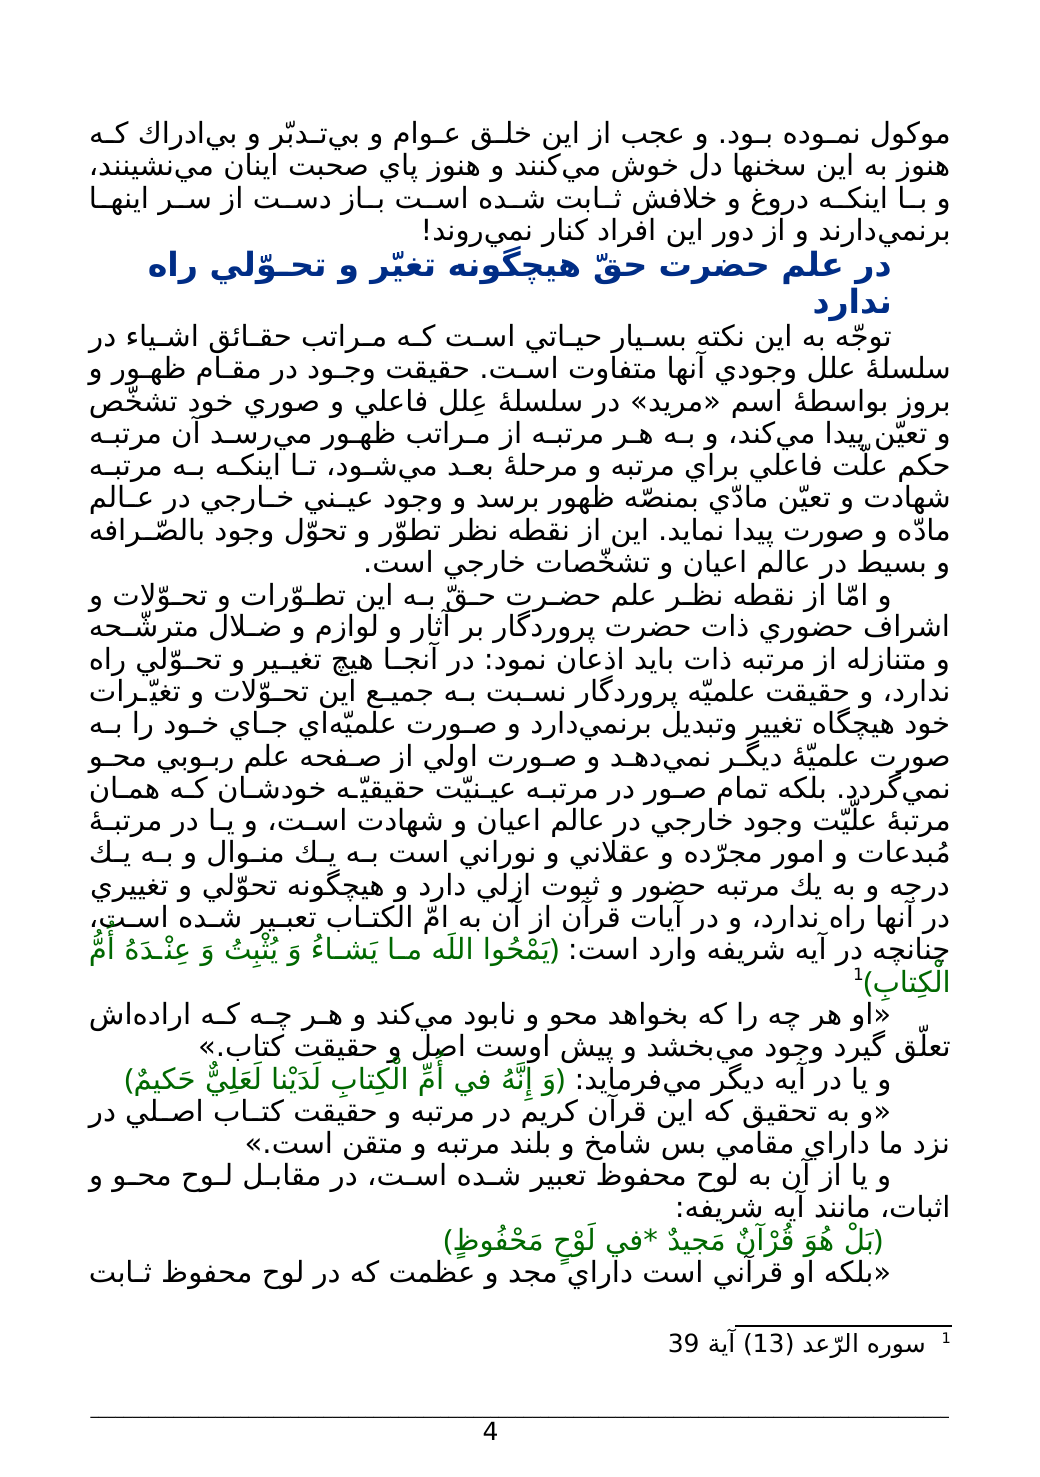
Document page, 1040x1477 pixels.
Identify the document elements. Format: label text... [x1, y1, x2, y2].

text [89, 1257, 951, 1289]
subtitle در علم حضرت حقّ هيچگونه تغيّر و تحوّلي راه ندارد [148, 247, 892, 321]
text و يا در آيه ديگر مي‌فرمايد: ﴿وَ إِنَّهُ في‌ أُمِّ الْكِتابِ لَدَيْنا لَعَلِيٌّ حَكيمٌ﴾ [89, 1063, 951, 1096]
text توجّه به اين نكته بسيار حياتي است كه مراتب حقائق اشياء در سلسلۀ علل وجودي آنها متفاوت است. حقيقت وجود در مقام ظهور و بروز بواسطۀ اسم «مريد» در سلسلۀ عِلل فاعلي و صوري خود تشخّص و تعيّن پيدا مي‌كند، و به هر مرتبه از مراتب ظهور مي‌رسد آن مرتبه حكم علّت فاعلي براي مرتبه و مرحلۀ بعد مي‌شود، تا اينكه به مرتبه شهادت و تعيّن مادّي بمنصّه ظهور برسد و وجود عيني خارجي در عالم مادّه و صورت پيدا نمايد. اين از نقطه نظر تطوّر و تحوّل وجود بالصّرافه و بسيط در عالم اعيان و تشخّصات خارجي است. [89, 321, 951, 579]
text «او هر چه را كه بخواهد محو و نابود مي‌كند و هر چه كه اراده‌اش تعلّق گيرد وجود مي‌بخشد و پيش اوست اصل و حقيقت كتاب.» [89, 999, 951, 1063]
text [89, 118, 951, 247]
text «و به تحقيق كه اين قرآن كريم در مرتبه و حقيقت كتاب اصلي در نزد ما داراي مقامي بس شامخ و بلند مرتبه و متقن است.» [89, 1096, 951, 1160]
text و يا از آن به لوح محفوظ تعبير شده است، در مقابل لوح محو و اثبات، مانند آيه شريفه: [89, 1160, 951, 1224]
text ﴿بَلْ هُوَ قُرْآنٌ مَجيدٌ *في‌ لَوْحٍ مَحْفُوظٍ﴾ [89, 1224, 951, 1257]
text و امّا از نقطه نظر علم حضرت حقّ ‌به اين تطوّرات و تحوّلات و اشراف حضوري ذات حضرت پروردگار بر آثار و لوازم و ضلال مترشّحه و متنازله از مرتبه ذات بايد اذعان نمود: در آنجا هيچ تغيير و تحوّلي راه ندارد، و حقيقت علميّه پروردگار نسبت به جميع اين تحوّلات و تغيّرات خود هيچگاه تغيير وتبديل برنمي‌دارد و صورت علميّه‌اي جاي خود را به صورت علميّۀ ديگر نمي‌دهد و صورت اولي از صفحه علم ربوبي محو نمي‌گردد. بلكه تمام صور در مرتبه عينيّت حقيقيّه خودشان كه همان مرتبۀ علّيّت وجود خارجي در عالم اعيان و شهادت است، و يا در مرتبۀ مُبدعات و امور مجرّده و عقلاني و نوراني است به يك منوال و به يك درجه و به يك مرتبه حضور و ثبوت ازلي دارد و هيچگونه تحوّلي و تغييري در آنها راه ندارد، و در آيات قرآن از آن به امّ الكتاب تعبير شده است، چنانچه در آيه شريفه وارد است: ﴿يَمْحُوا اللَه ما يَشاءُ وَ يُثْبِتُ وَ عِنْدَهُ أُمُّ الْكِتابِ﴾ [89, 579, 951, 999]
